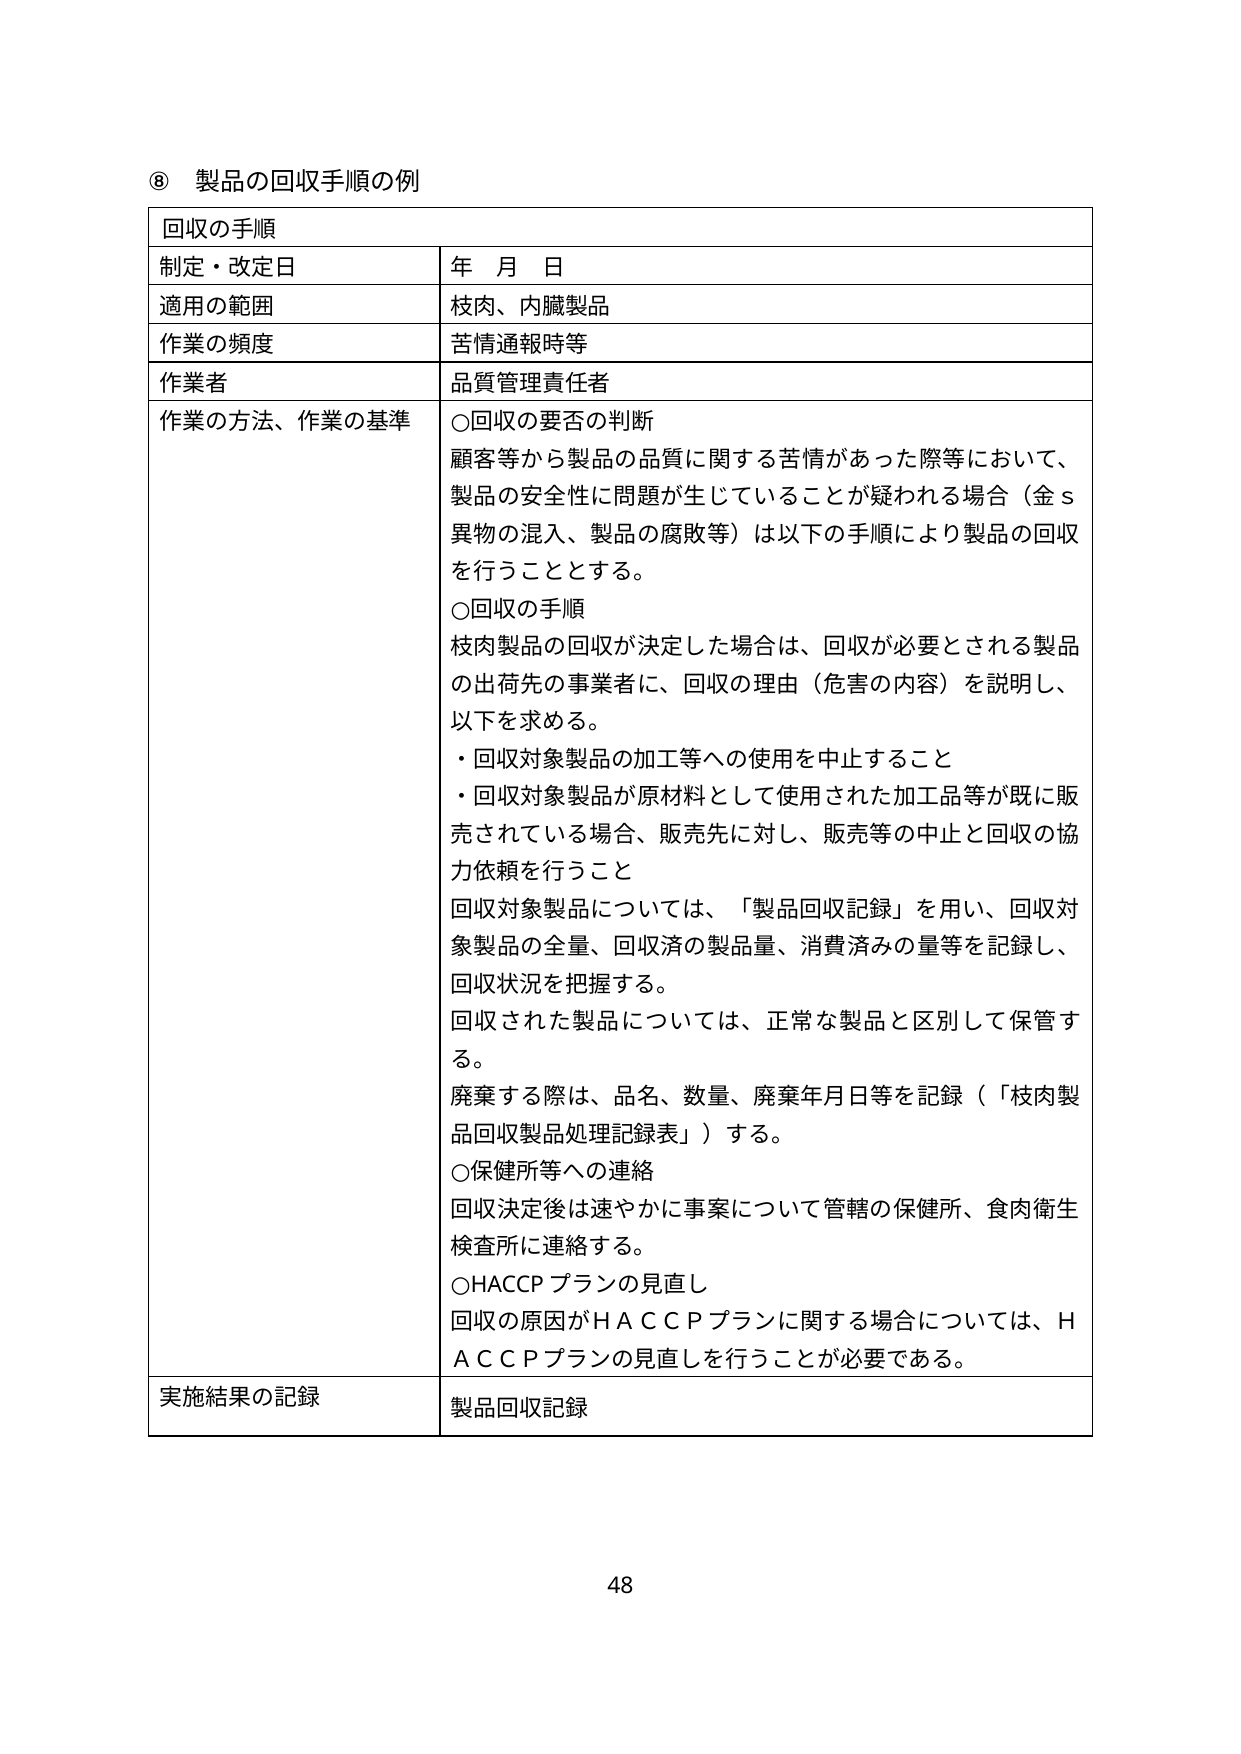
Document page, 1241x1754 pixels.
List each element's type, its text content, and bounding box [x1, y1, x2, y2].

table_cell 苦情通報時等 [441, 324, 1092, 361]
table_cell 実施結果の記録 [149, 1377, 439, 1435]
table_cell ○回収の要否の判断 顧客等から製品の品質に関する苦情があった際等において、製品の安全性に問題が生じていることが疑われる場合（金ｓ異物の混入、製品の腐敗等）は以下の手順により製品の回収を行うこととする。 ○回収の手順 枝肉製品の回収が決定した場合は、回収が必要とされる製品の出荷先の事業者に、回収の理由（危害の内容）を説明し、以下を求める。 ・回収対象製品の加工等への使用を中止すること ・回収対象製品が原材料として使用された加工品等が既に販売されている場合、販売先に対し、販売等の中止と回収の協力依頼を行うこと 回収対象製品については、「製品回収記録」を用い、回収対象製品の全量、回収済の製品量、消費済みの量等を記録し、回収状況を把握する。 回収された製品については、正常な製品と区別して保管する。 廃棄する際は、品名、数量、廃棄年月日等を記録（「枝肉製品回収製品処理記録表」）する。 ○保健所等への連絡 回収決定後は速やかに事案について管轄の保健所、食肉衛生検査所に連絡する。 ○HACCPプランの見直し 回収の原因がＨＡＣＣＰプランに関する場合については、ＨＡＣＣＰプランの見直しを行うことが必要である。 [441, 401, 1092, 1376]
table_cell 制定・改定日 [149, 247, 439, 284]
table_header 回収の手順 [149, 208, 1092, 246]
table_cell 適用の範囲 [149, 285, 439, 323]
subtitle ⑧ 製品の回収手順の例 [148, 152, 1092, 200]
table_cell 年 月 日 [441, 247, 1092, 284]
table_cell 作業の方法、作業の基準 [149, 401, 439, 1376]
table_cell 品質管理責任者 [441, 363, 1092, 400]
table_cell 枝肉、内臓製品 [441, 285, 1092, 323]
table_cell 製品回収記録 [441, 1377, 1092, 1435]
table_cell 作業の頻度 [149, 324, 439, 361]
table_cell 作業者 [149, 363, 439, 400]
